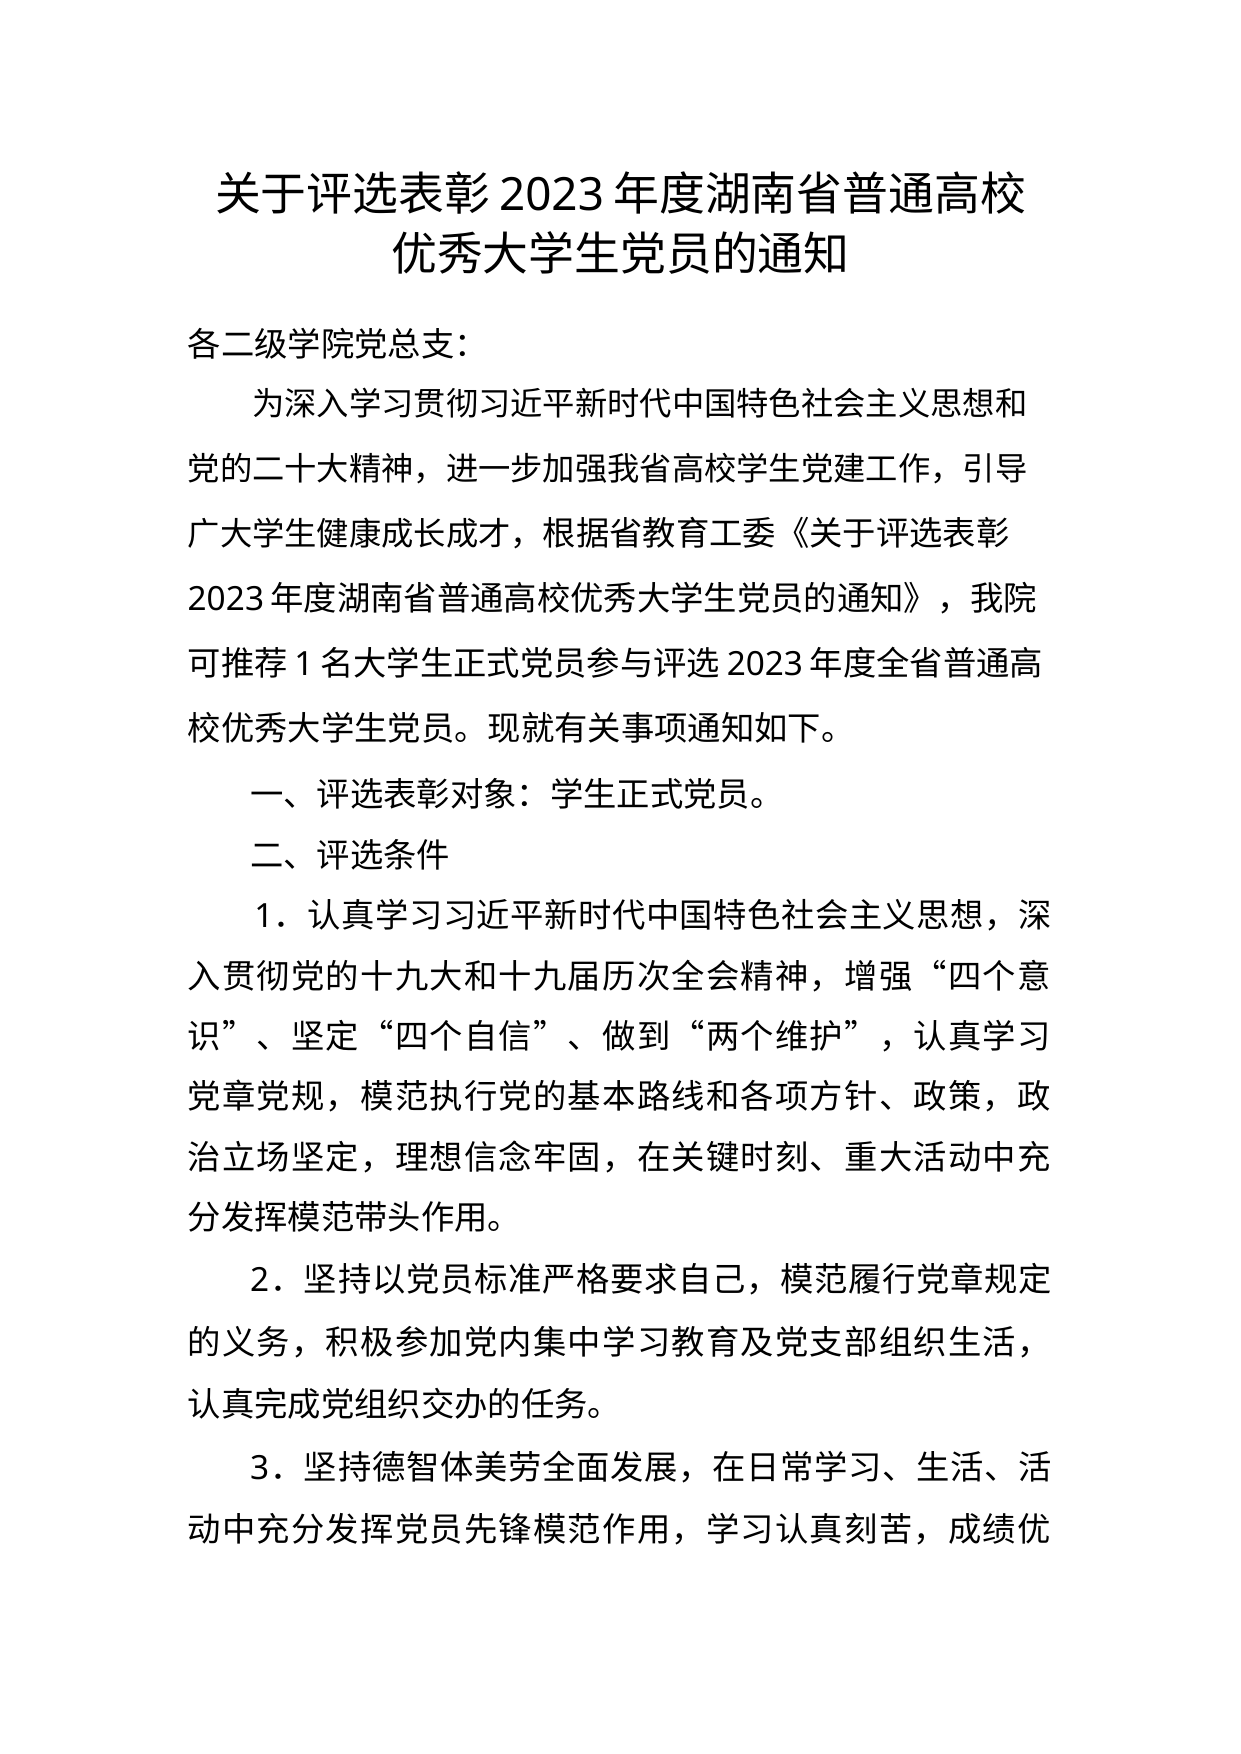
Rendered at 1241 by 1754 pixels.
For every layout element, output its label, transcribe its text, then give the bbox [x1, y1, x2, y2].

text 二、评选条件 [187, 819, 1053, 879]
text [187, 1429, 1053, 1554]
text 优秀大学生党员的通知 [187, 222, 1053, 283]
text 1．认真学习习近平新时代中国特色社会主义思想，深入贯彻党的十九大和十九届历次全会精神，增强“四个意识”、坚定“四个自信”、做到“两个维护”，认真学习党章党规，模范执行党的基本路线和各项方针、政策，政治立场坚定，理想信念牢固，在关键时刻、重大活动中充分发挥模范带头作用。 [187, 879, 1053, 1242]
text 一、评选表彰对象：学生正式党员。 [187, 758, 1053, 819]
text 为深入学习贯彻习近平新时代中国特色社会主义思想和党的二十大精神，进一步加强我省高校学生党建工作，引导广大学生健康成长成才，根据省教育工委《关于评选表彰2023年度湖南省普通高校优秀大学生党员的通知》，我院可推荐1名大学生正式党员参与评选2023年度全省普通高校优秀大学生党员。现就有关事项通知如下。 [187, 368, 1053, 758]
text 关于评选表彰2023年度湖南省普通高校 [187, 162, 1053, 222]
text 2．坚持以党员标准严格要求自己，模范履行党章规定的义务，积极参加党内集中学习教育及党支部组织生活，认真完成党组织交办的任务。 [187, 1242, 1053, 1429]
text 各二级学院党总支： [187, 308, 1053, 368]
